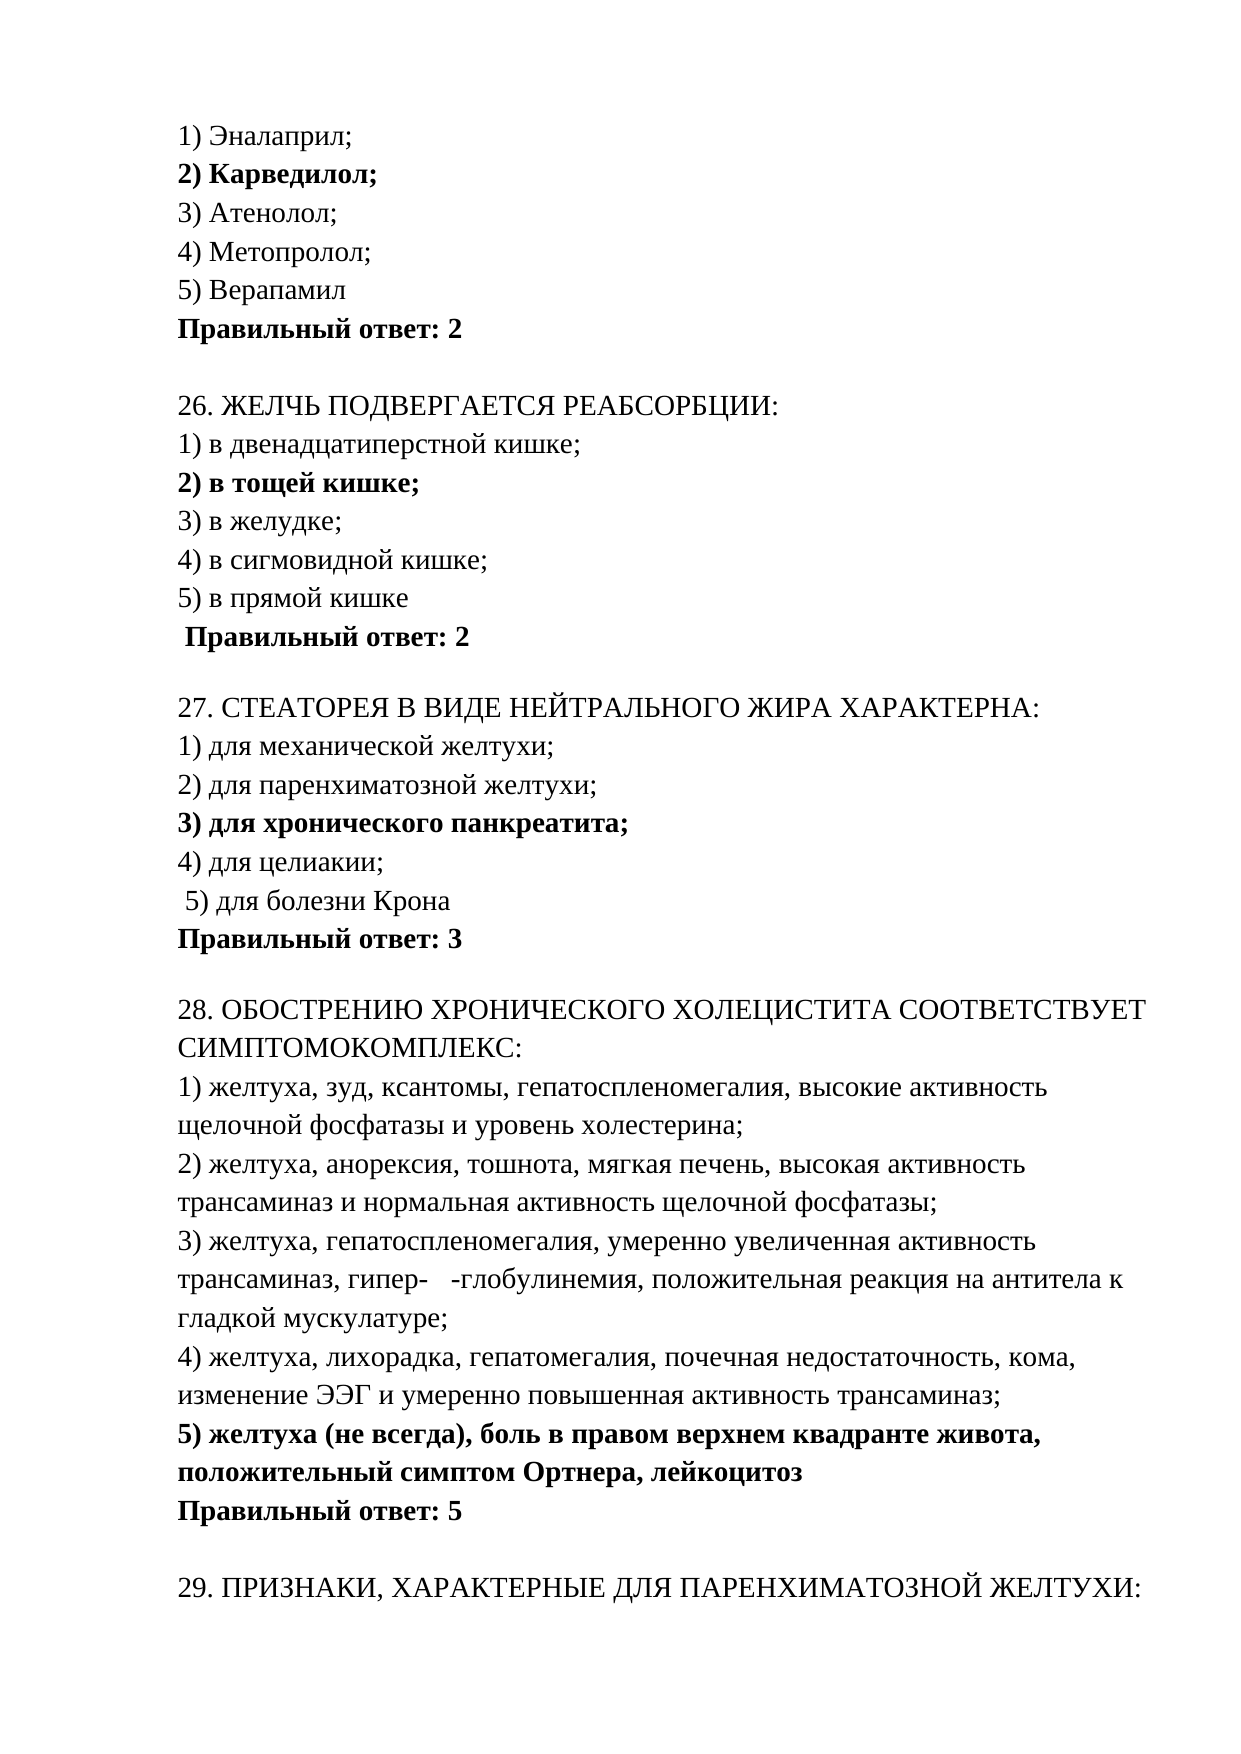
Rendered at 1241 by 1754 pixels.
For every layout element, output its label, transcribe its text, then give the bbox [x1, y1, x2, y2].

text 2) Карведилол; [177, 157, 1152, 190]
text 3) в желудке; [177, 503, 1152, 537]
text 27. СТЕАТОРЕЯ В ВИДЕ НЕЙТРАЛЬНОГО ЖИРА ХАРАКТЕРНА: [177, 690, 1152, 723]
text 4) для целиакии; [177, 844, 1152, 878]
text 5) для болезни Крона [177, 883, 1152, 916]
text Правильный ответ: 2 [177, 619, 1152, 653]
text 2) желтуха, анорексия, тошнота, мягкая печень, высокая активность трансаминаз и нормальная активность щелочной фосфатазы; [177, 1146, 1152, 1218]
text 5) желтуха (не всегда), боль в правом верхнем квадранте живота, положительный симптом Ортнера, лейкоцитоз [177, 1416, 1152, 1488]
text Правильный ответ: 3 [177, 921, 1152, 955]
text Правильный ответ: 5 [177, 1493, 1152, 1526]
text 2) в тощей кишке; [177, 465, 1152, 498]
text 4) желтуха, лихорадка, гепатомегалия, почечная недостаточность, кома, изменение ЭЭГ и умеренно повышенная активность трансаминаз; [177, 1339, 1152, 1411]
text 3) желтуха, гепатоспленомегалия, умеренно увеличенная активность трансаминаз, гипер--глобулинемия, положительная реакция на антитела к гладкой мускулатуре; [177, 1223, 1152, 1334]
text Правильный ответ: 2 [177, 311, 1152, 344]
text 29. ПРИЗНАКИ, ХАРАКТЕРНЫЕ ДЛЯ ПАРЕНХИМАТОЗНОЙ ЖЕЛТУХИ: [177, 1570, 1152, 1603]
text 4) Метопролол; [177, 234, 1152, 267]
text 1) желтуха, зуд, ксантомы, гепатоспленомегалия, высокие активность щелочной фосфатазы и уровень холестерина; [177, 1069, 1152, 1141]
text 5) в прямой кишке [177, 581, 1152, 614]
text 26. ЖЕЛЧЬ ПОДВЕРГАЕТСЯ РЕАБСОРБЦИИ: [177, 388, 1152, 421]
text 1) Эналаприл; [177, 118, 1152, 152]
text 5) Верапамил [177, 272, 1152, 306]
text 1) в двенадцатиперстной кишке; [177, 426, 1152, 460]
text 1) для механической желтухи; [177, 728, 1152, 762]
text 3) Атенолол; [177, 195, 1152, 229]
text 28. ОБОСТРЕНИЮ ХРОНИЧЕСКОГО ХОЛЕЦИСТИТА СООТВЕТСТВУЕТ СИМПТОМОКОМПЛЕКС: [177, 992, 1152, 1064]
text 2) для паренхиматозной желтухи; [177, 767, 1152, 801]
text 3) для хронического панкреатита; [177, 806, 1152, 839]
text 4) в сигмовидной кишке; [177, 542, 1152, 576]
